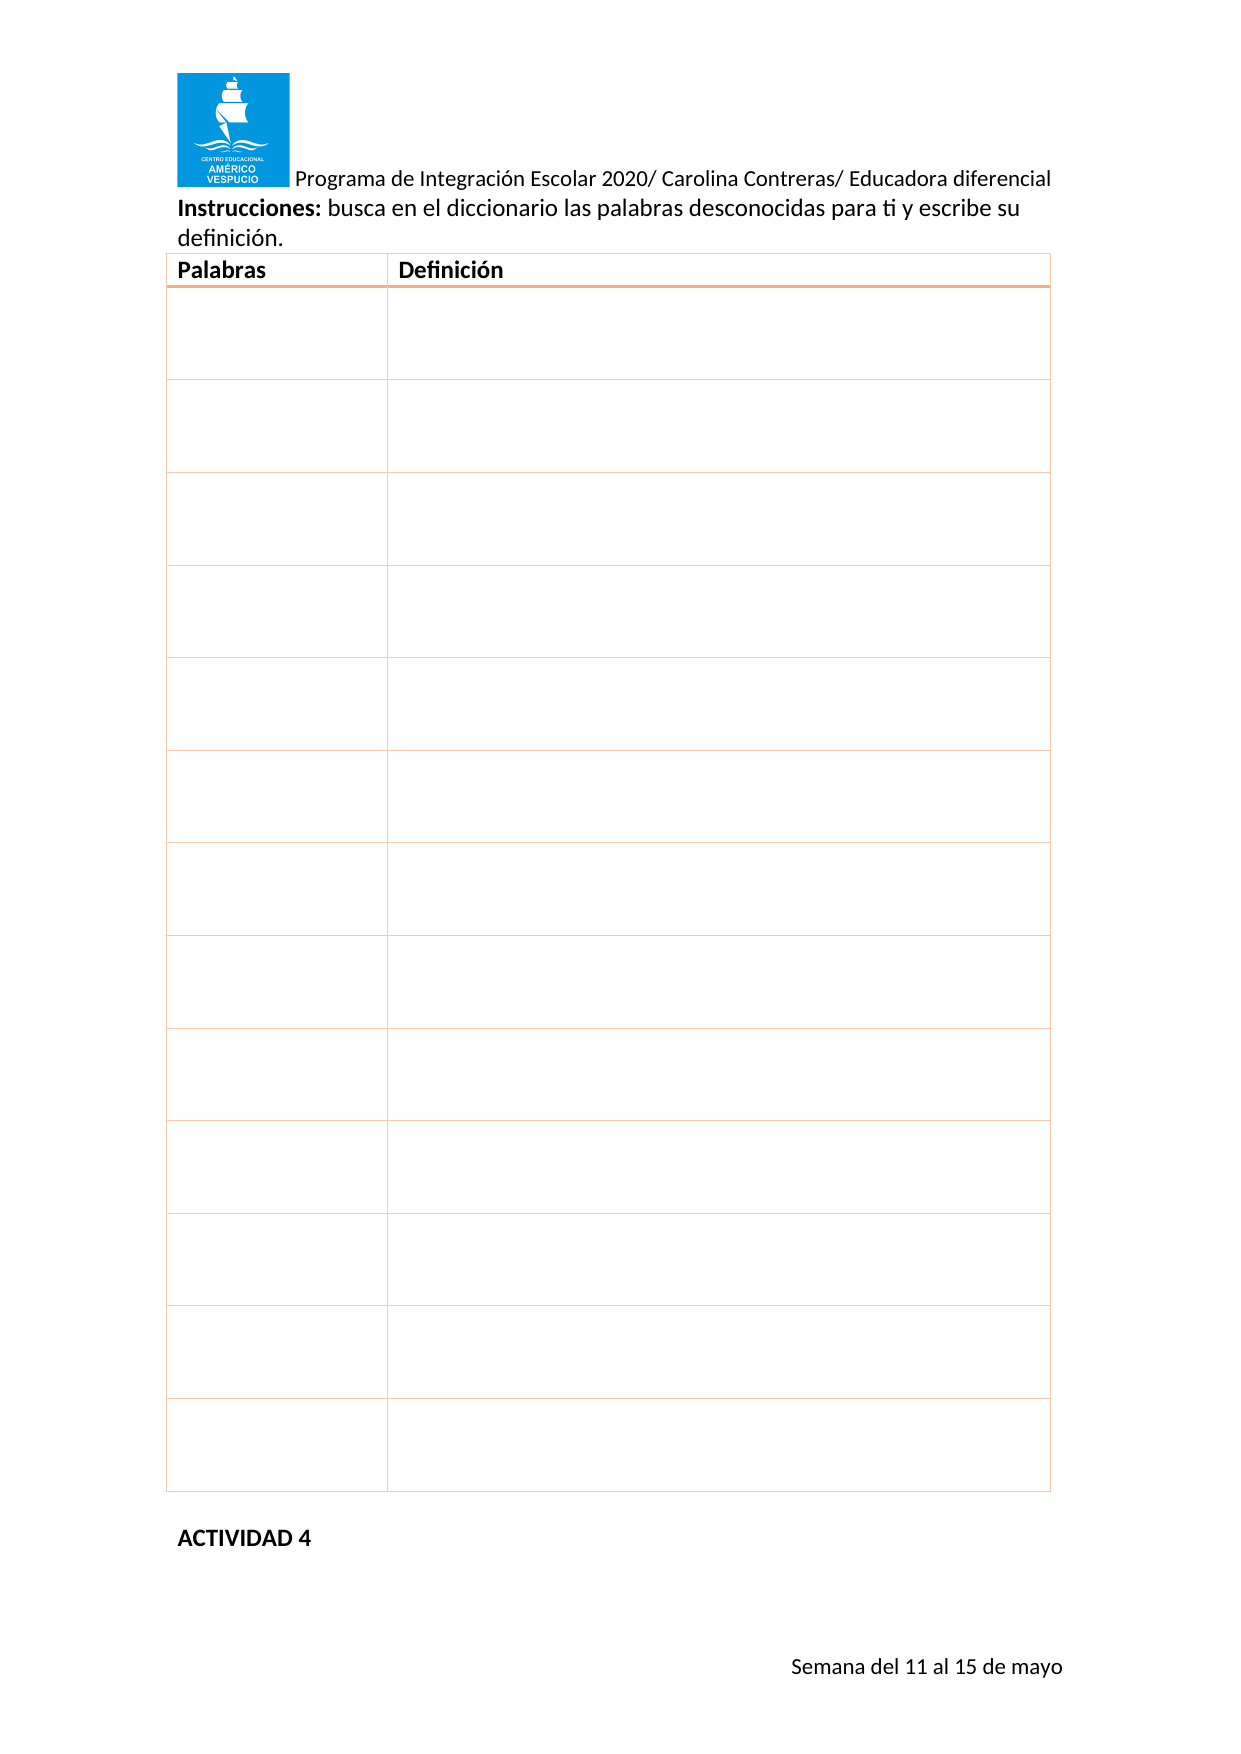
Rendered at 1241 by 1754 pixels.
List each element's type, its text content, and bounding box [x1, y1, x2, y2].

picture [216, 91, 247, 138]
picture [238, 141, 257, 145]
table_cell [167, 288, 387, 379]
table_cell [388, 1029, 1050, 1120]
picture [215, 166, 223, 172]
table_cell [167, 380, 387, 472]
picture [206, 141, 224, 145]
table_header Definición [388, 254, 1050, 284]
table_cell [167, 1121, 387, 1213]
table_cell [167, 1214, 387, 1305]
table_cell [388, 843, 1050, 935]
table_cell [167, 843, 387, 935]
table_cell [167, 751, 387, 842]
picture [227, 83, 236, 88]
table_cell [388, 936, 1050, 1027]
table_cell [388, 288, 1050, 379]
table_cell [388, 658, 1050, 750]
table_header Palabras [167, 254, 387, 284]
table_cell [167, 566, 387, 657]
table_cell [388, 751, 1050, 842]
table_cell [388, 1399, 1050, 1491]
table_cell [167, 936, 387, 1027]
table_cell [167, 1399, 387, 1491]
table_cell [167, 1306, 387, 1398]
text ACTIVIDAD 4 [177, 1522, 1063, 1553]
table_cell [167, 658, 387, 750]
table_cell [388, 380, 1050, 472]
table_cell [388, 1121, 1050, 1213]
table_cell [388, 1306, 1050, 1398]
table_cell [388, 1214, 1050, 1305]
text Instrucciones: busca en el diccionario las palabras desconocidas para ti y escribe su definición. [177, 192, 1063, 253]
table_cell [388, 473, 1050, 564]
table_cell [167, 473, 387, 564]
table_cell [388, 566, 1050, 657]
table_cell [167, 1029, 387, 1120]
